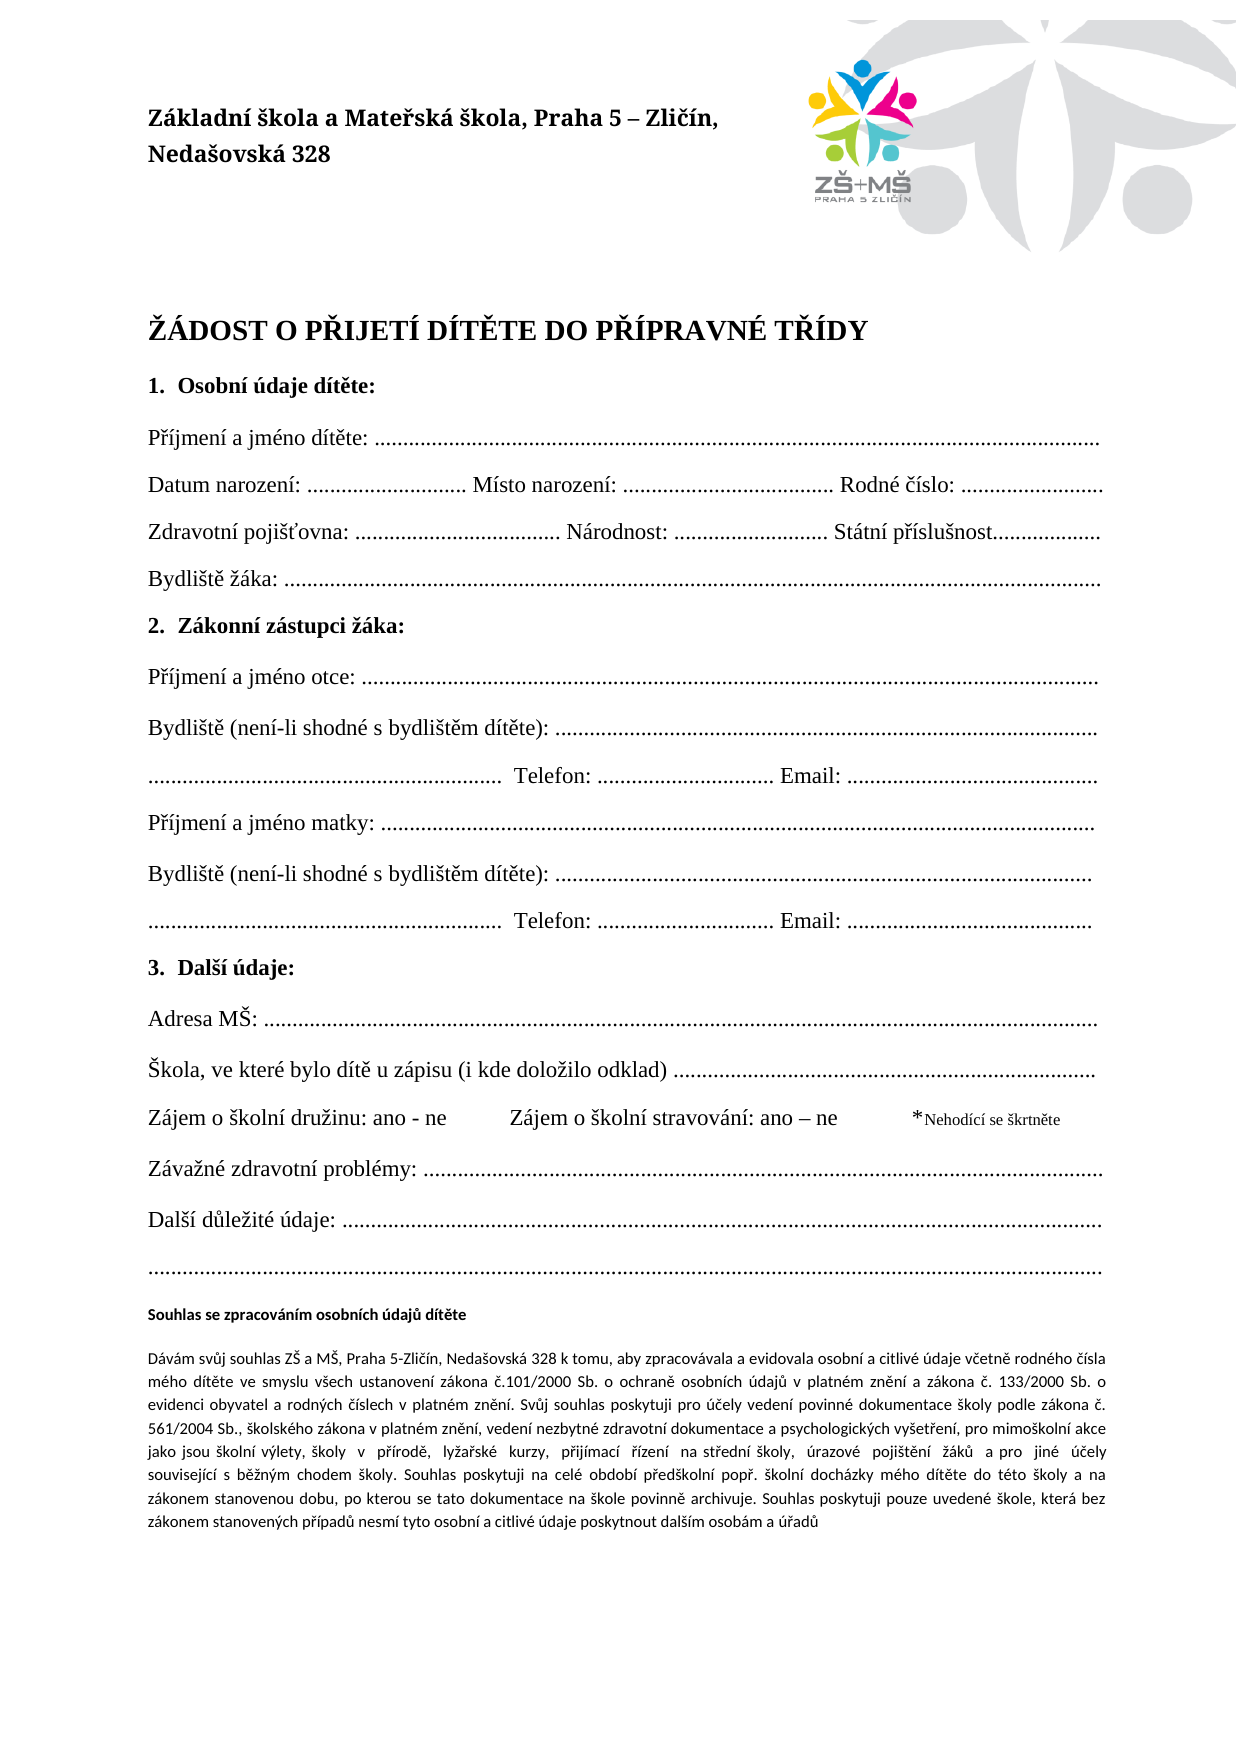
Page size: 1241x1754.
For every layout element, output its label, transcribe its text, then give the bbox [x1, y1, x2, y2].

text Souhlas se zpracováním osobních údajů dítěte [148, 1304, 1107, 1324]
text Škola, ve které bylo dítě u zápisu (i kde doložilo odklad) .......................................................................... [148, 1056, 1107, 1083]
text Základní škola a Mateřská škola, Praha 5 – Zličín, Nedašovská 328 [148, 102, 1107, 169]
text Datum narození: ............................ Místo narození: ..................................... Rodné číslo: ......................... [148, 471, 1107, 497]
text Závažné zdravotní problémy: ....................................................................................................................... [148, 1154, 1107, 1181]
text Zdravotní pojišťovna: .................................... Národnost: ........................... Státní příslušnost................... [148, 518, 1107, 544]
text .............................................................. Telefon: ............................... Email: ............................................ [148, 762, 1107, 788]
picture [801, 20, 1236, 271]
text ....................................................................................................................................................................... [148, 1253, 1107, 1279]
list Další údaje: [148, 954, 1107, 981]
text Bydliště žáka: ............................................................................................................................................... [148, 565, 1107, 592]
text Zájem o školní družinu: ano - ne Zájem o školní stravování: ano – ne *Nehodící se škrtněte [148, 1103, 1107, 1130]
text .............................................................. Telefon: ............................... Email: ........................................... [148, 907, 1107, 933]
text Dávám svůj souhlas ZŠ a MŠ, Praha 5-Zličín, Nedašovská 328 k tomu, aby zpracovávala a evidovala osobní a citlivé údaje včetně rodného čísla mého dítěte ve smyslu všech ustanovení zákona č.101/2000 Sb. o ochraně osobních údajů v platném znění a zákona č. 133/2000 Sb. o evidenci obyvatel a rodných číslech v platném znění. Svůj souhlas poskytuji pro účely vedení povinné dokumentace školy podle zákona č. 561/2004 Sb., školského zákona v platném znění, vedení nezbytné zdravotní dokumentace a psychologických vyšetření, pro mimoškolní akce jako jsou školní výlety, školy v přírodě, lyžařské kurzy, přijímací řízení na střední školy, úrazové pojištění žáků a pro jiné účely související s běžným chodem školy. Souhlas poskytuji na celé období předškolní popř. školní docházky mého dítěte do této školy a na zákonem stanovenou dobu, po kterou se tato dokumentace na škole povinně archivuje. Souhlas poskytuji pouze uvedené škole, která bez zákonem stanovených případů nesmí tyto osobní a citlivé údaje poskytnout dalším osobám a úřadů [148, 1348, 1107, 1532]
text ŽÁDOST O PŘIJETÍ DÍTĚTE DO PŘÍPRAVNÉ TŘÍDY [148, 313, 1107, 347]
list Zákonní zástupci žáka: [148, 612, 1107, 639]
text Bydliště (není-li shodné s bydlištěm dítěte): .............................................................................................. [148, 860, 1107, 886]
text Příjmení a jméno otce: ................................................................................................................................. [148, 663, 1107, 690]
text Příjmení a jméno matky: ............................................................................................................................. [148, 809, 1107, 835]
text Příjmení a jméno dítěte: ............................................................................................................................... [148, 424, 1107, 450]
text Bydliště (není-li shodné s bydlištěm dítěte): ............................................................................................... [148, 714, 1107, 741]
list Osobní údaje dítěte: [148, 373, 1107, 399]
text Další důležité údaje: ..................................................................................................................................... [148, 1206, 1107, 1232]
text Adresa MŠ: .................................................................................................................................................. [148, 1005, 1107, 1032]
